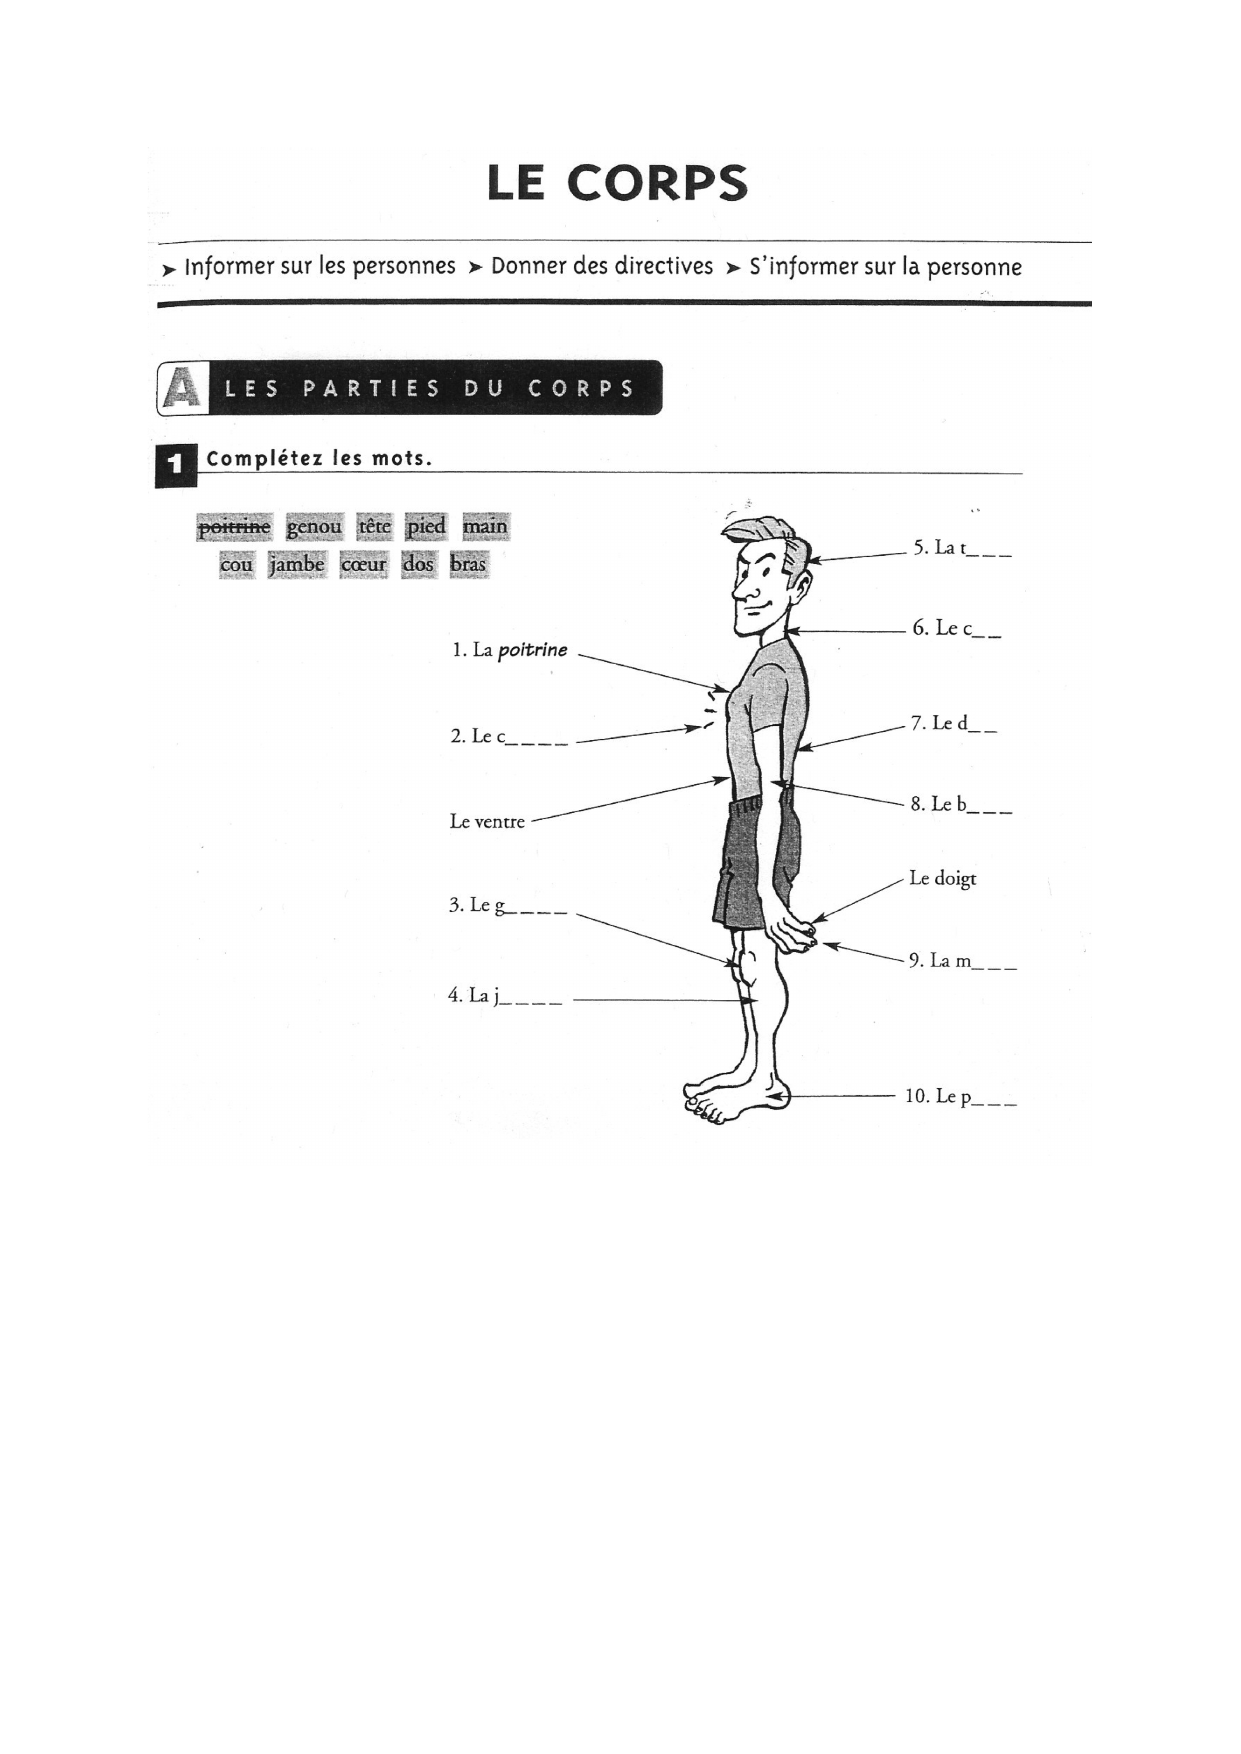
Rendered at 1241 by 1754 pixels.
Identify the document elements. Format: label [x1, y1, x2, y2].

picture [147, 147, 1092, 1166]
